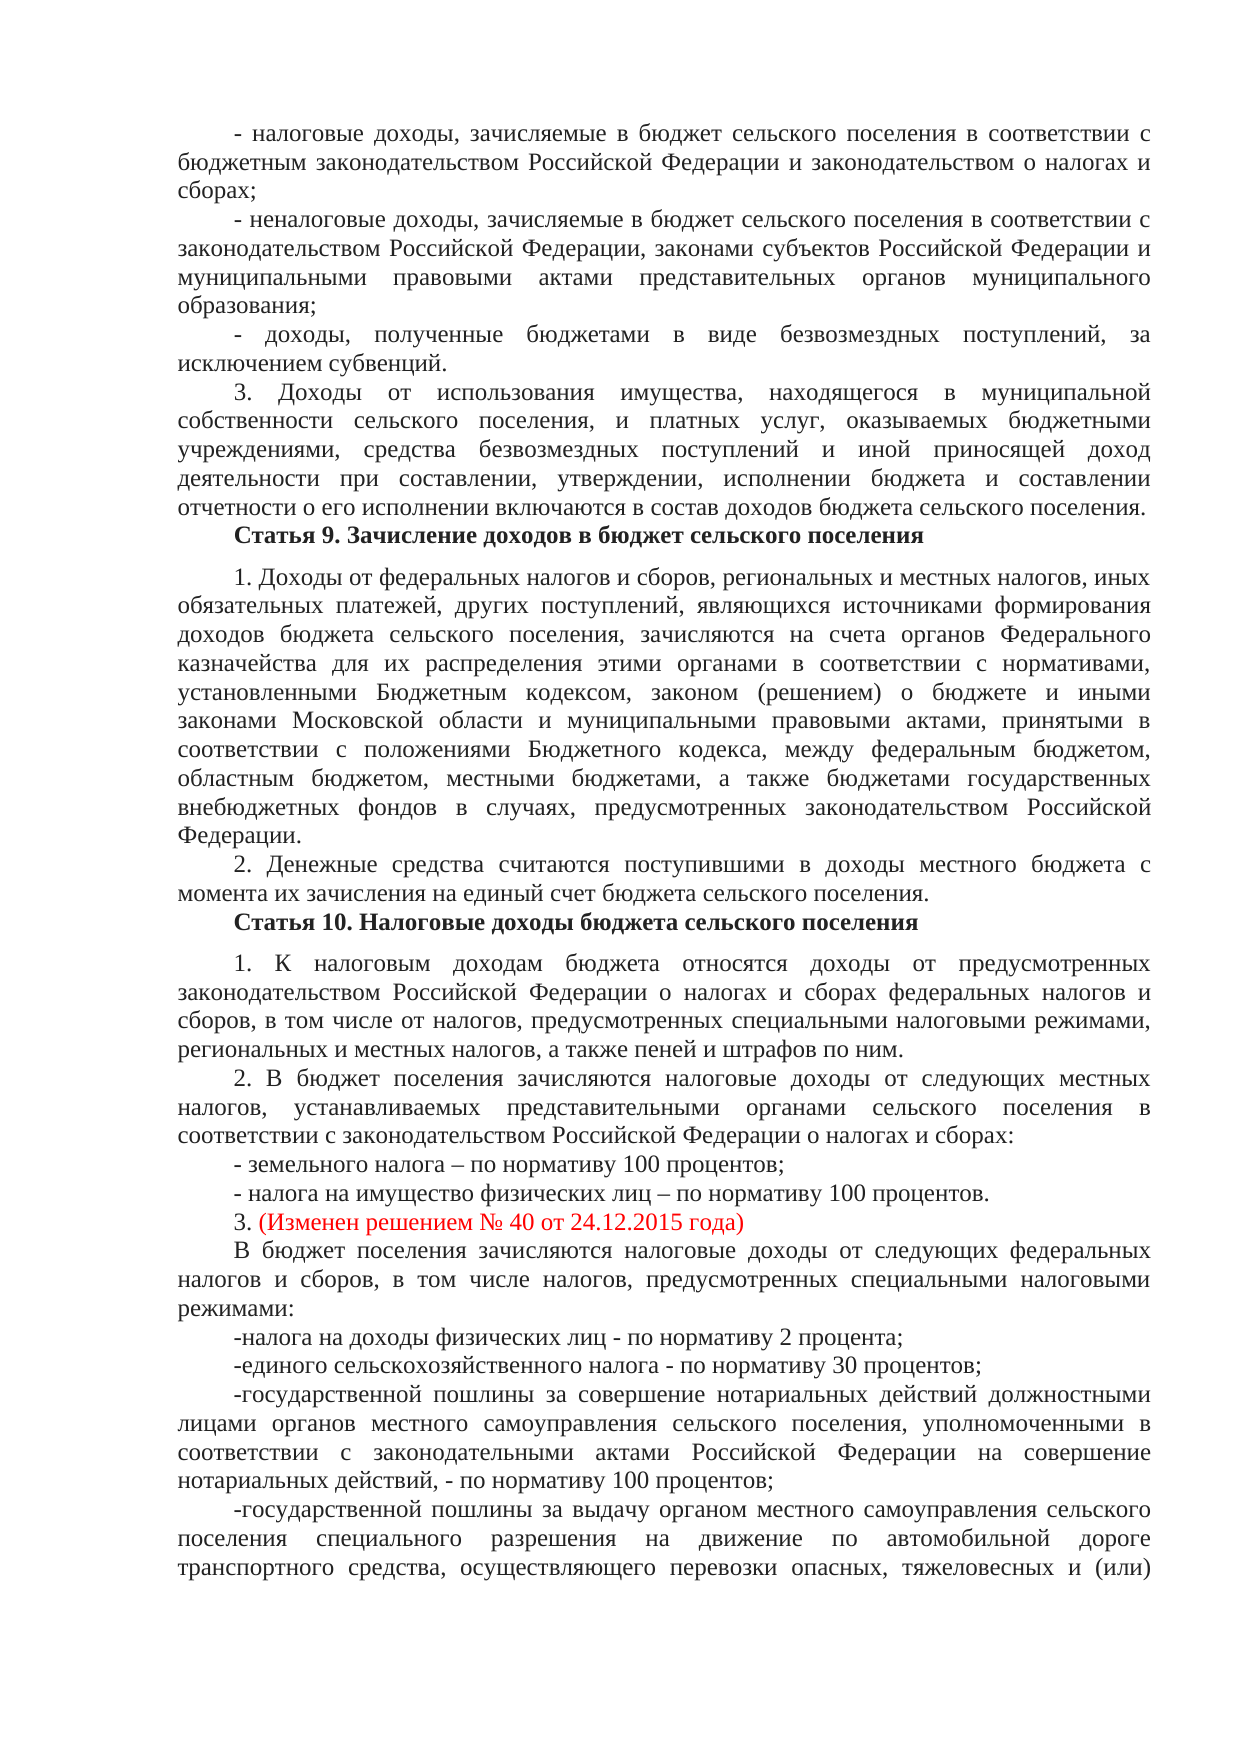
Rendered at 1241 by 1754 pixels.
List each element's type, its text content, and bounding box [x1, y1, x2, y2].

text 1. К налоговым доходам бюджета относятся доходы от предусмотренных законодательством Российской Федерации о налогах и сборах федеральных налогов и сборов, в том числе от налогов, предусмотренных специальными налоговыми режимами, региональных и местных налогов, а также пеней и штрафов по ним. [177, 948, 1152, 1063]
text -единого сельскохозяйственного налога - по нормативу 30 процентов; [177, 1351, 1152, 1379]
text - налога на имущество физических лиц – по нормативу 100 процентов. [177, 1178, 1152, 1207]
text В бюджет поселения зачисляются налоговые доходы от следующих федеральных налогов и сборов, в том числе налогов, предусмотренных специальными налоговыми режимами: [177, 1236, 1152, 1322]
text 1. Доходы от федеральных налогов и сборов, региональных и местных налогов, иных обязательных платежей, других поступлений, являющихся источниками формирования доходов бюджета сельского поселения, зачисляются на счета органов Федерального казначейства для их распределения этими органами в соответствии с нормативами, установленными Бюджетным кодексом, законом (решением) о бюджете и иными законами Московской области и муниципальными правовыми актами, принятыми в соответствии с положениями Бюджетного кодекса, между федеральным бюджетом, областным бюджетом, местными бюджетами, а также бюджетами государственных внебюджетных фондов в случаях, предусмотренных законодательством Российской Федерации. [177, 562, 1152, 849]
text -налога на доходы физических лиц - по нормативу 2 процента; [177, 1322, 1152, 1351]
text - налоговые доходы, зачисляемые в бюджет сельского поселения в соответствии с бюджетным законодательством Российской Федерации и законодательством о налогах и сборах; [177, 118, 1152, 204]
text - доходы, полученные бюджетами в виде безвозмездных поступлений, за исключением субвенций. [177, 319, 1152, 377]
text 3. (Изменен решением № 40 от 24.12.2015 года) [177, 1207, 1152, 1236]
text 2. Денежные средства считаются поступившими в доходы местного бюджета с момента их зачисления на единый счет бюджета сельского поселения. [177, 849, 1152, 907]
text - неналоговые доходы, зачисляемые в бюджет сельского поселения в соответствии с законодательством Российской Федерации, законами субъектов Российской Федерации и муниципальными правовыми актами представительных органов муниципального образования; [177, 204, 1152, 319]
text 2. В бюджет поселения зачисляются налоговые доходы от следующих местных налогов, устанавливаемых представительными органами сельского поселения в соответствии с законодательством Российской Федерации о налогах и сборах: [177, 1063, 1152, 1149]
text 3. Доходы от использования имущества, находящегося в муниципальной собственности сельского поселения, и платных услуг, оказываемых бюджетными учреждениями, средства безвозмездных поступлений и иной приносящей доход деятельности при составлении, утверждении, исполнении бюджета и составлении отчетности о его исполнении включаются в состав доходов бюджета сельского поселения. [177, 377, 1152, 521]
text - земельного налога – по нормативу 100 процентов; [177, 1149, 1152, 1178]
text Статья 9. Зачисление доходов в бюджет сельского поселения [177, 521, 1152, 549]
text Статья 10. Налоговые доходы бюджета сельского поселения [177, 907, 1152, 936]
text -государственной пошлины за совершение нотариальных действий должностными лицами органов местного самоуправления сельского поселения, уполномоченными в соответствии с законодательными актами Российской Федерации на совершение нотариальных действий, - по нормативу 100 процентов; [177, 1379, 1152, 1494]
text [177, 1494, 1152, 1581]
